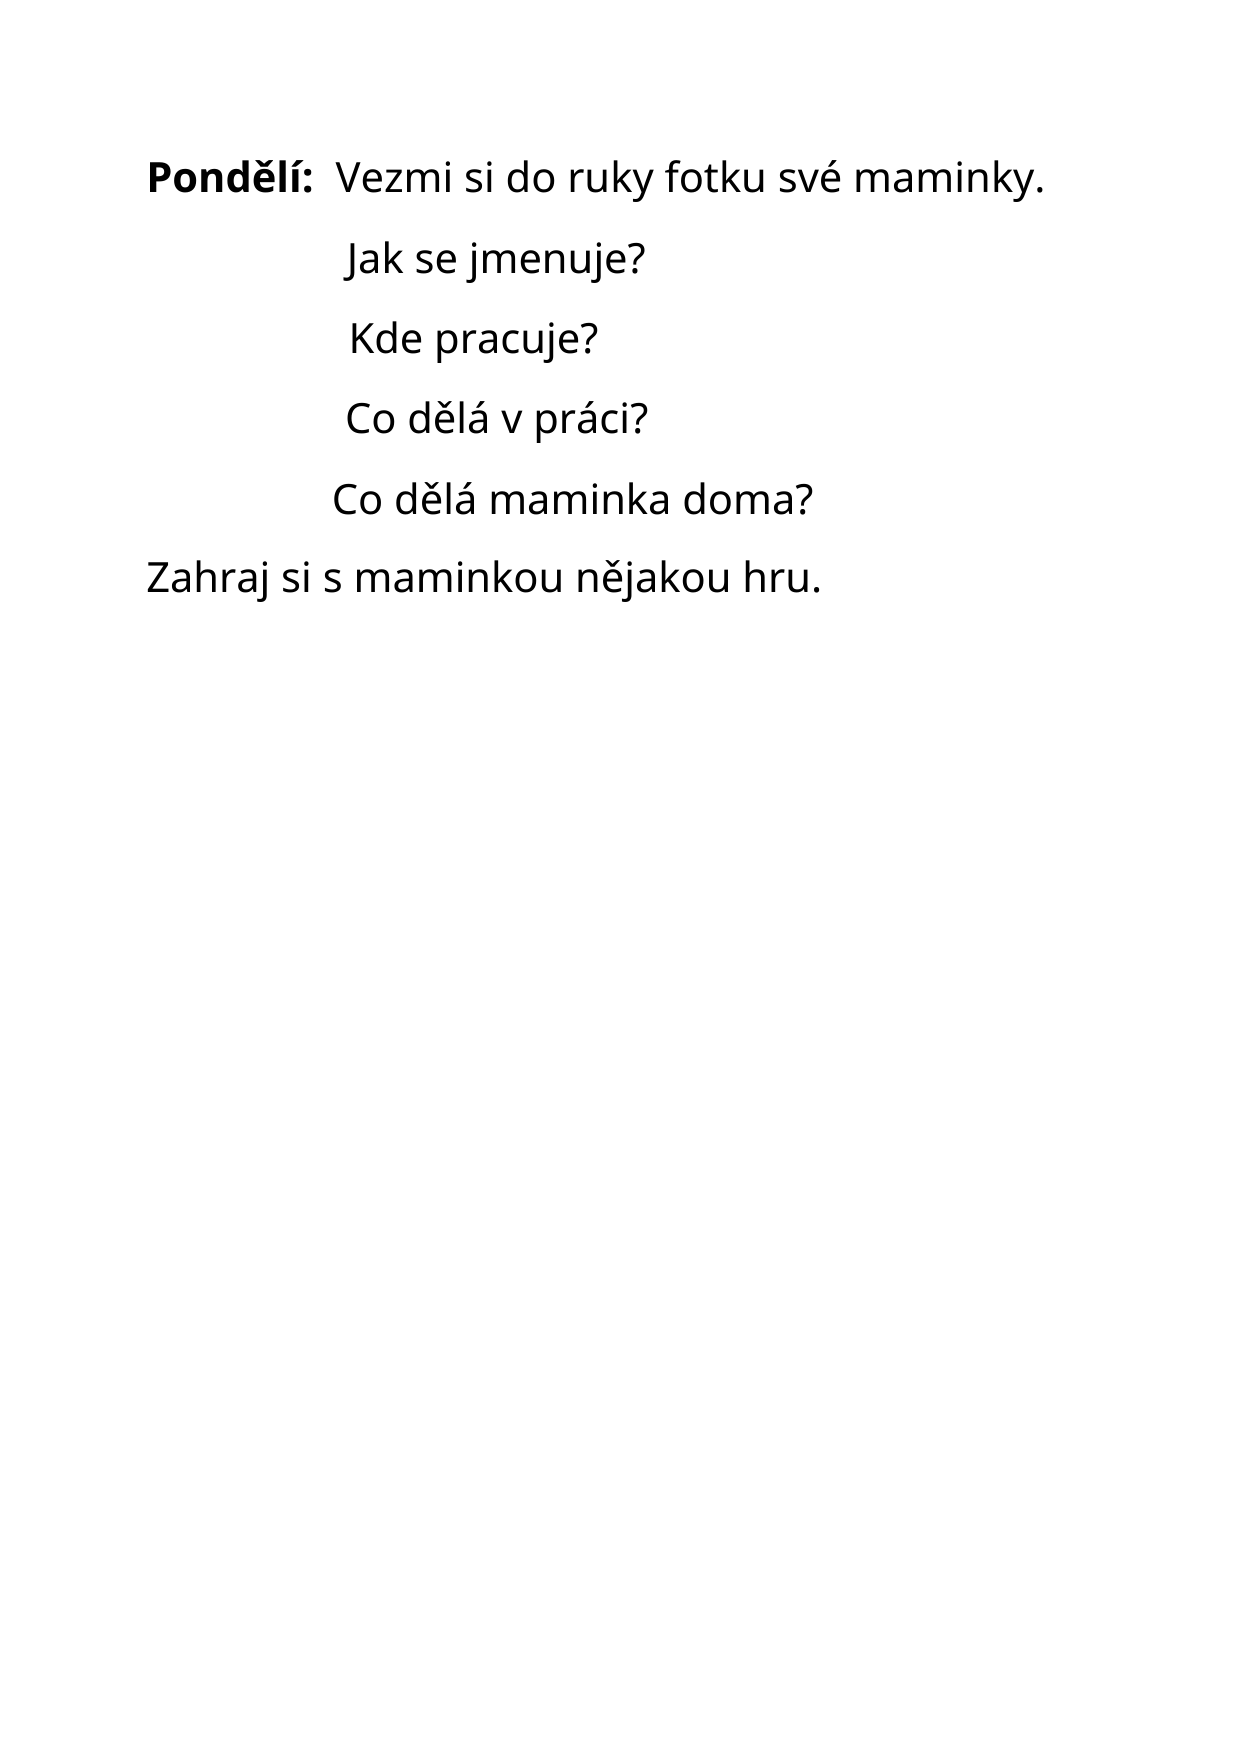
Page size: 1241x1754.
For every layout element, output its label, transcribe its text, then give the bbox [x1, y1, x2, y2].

text Co dělá v práci? [146, 389, 1102, 446]
text Jak se jmenuje? [146, 228, 1102, 285]
text Pondělí: Vezmi si do ruky fotku své maminky. [146, 148, 1102, 204]
text Kde pracuje? [146, 309, 1102, 366]
text Zahraj si s maminkou nějakou hru. [146, 548, 1102, 604]
text Co dělá maminka doma? [146, 470, 1102, 526]
